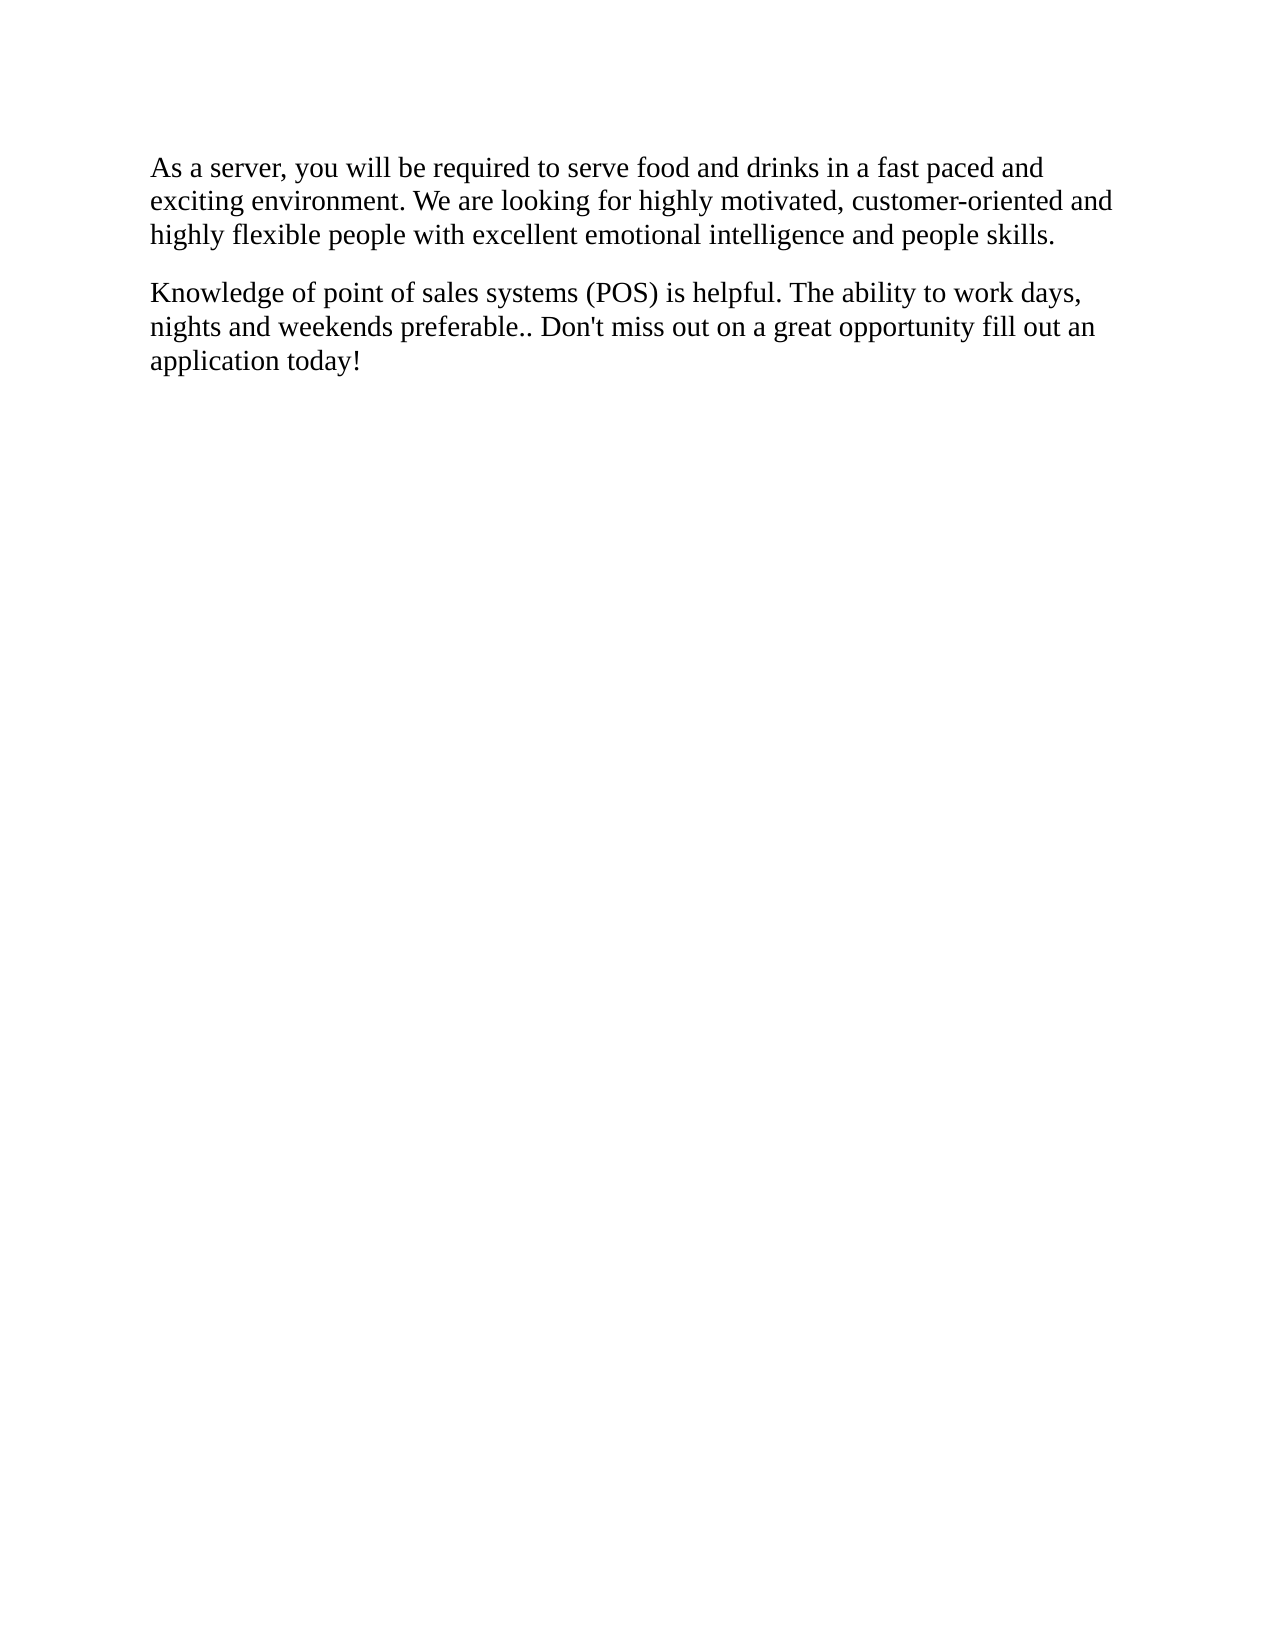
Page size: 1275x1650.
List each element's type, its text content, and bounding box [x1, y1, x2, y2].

text Knowledge of point of sales systems (POS) is helpful. The ability to work days, nights and weekends preferable.. Don't miss out on a great opportunity fill out an application today! [150, 276, 1125, 376]
text As a server, you will be required to serve food and drinks in a fast paced and exciting environment. We are looking for highly motivated, customer-oriented and highly flexible people with excellent emotional intelligence and people skills. [150, 150, 1125, 251]
